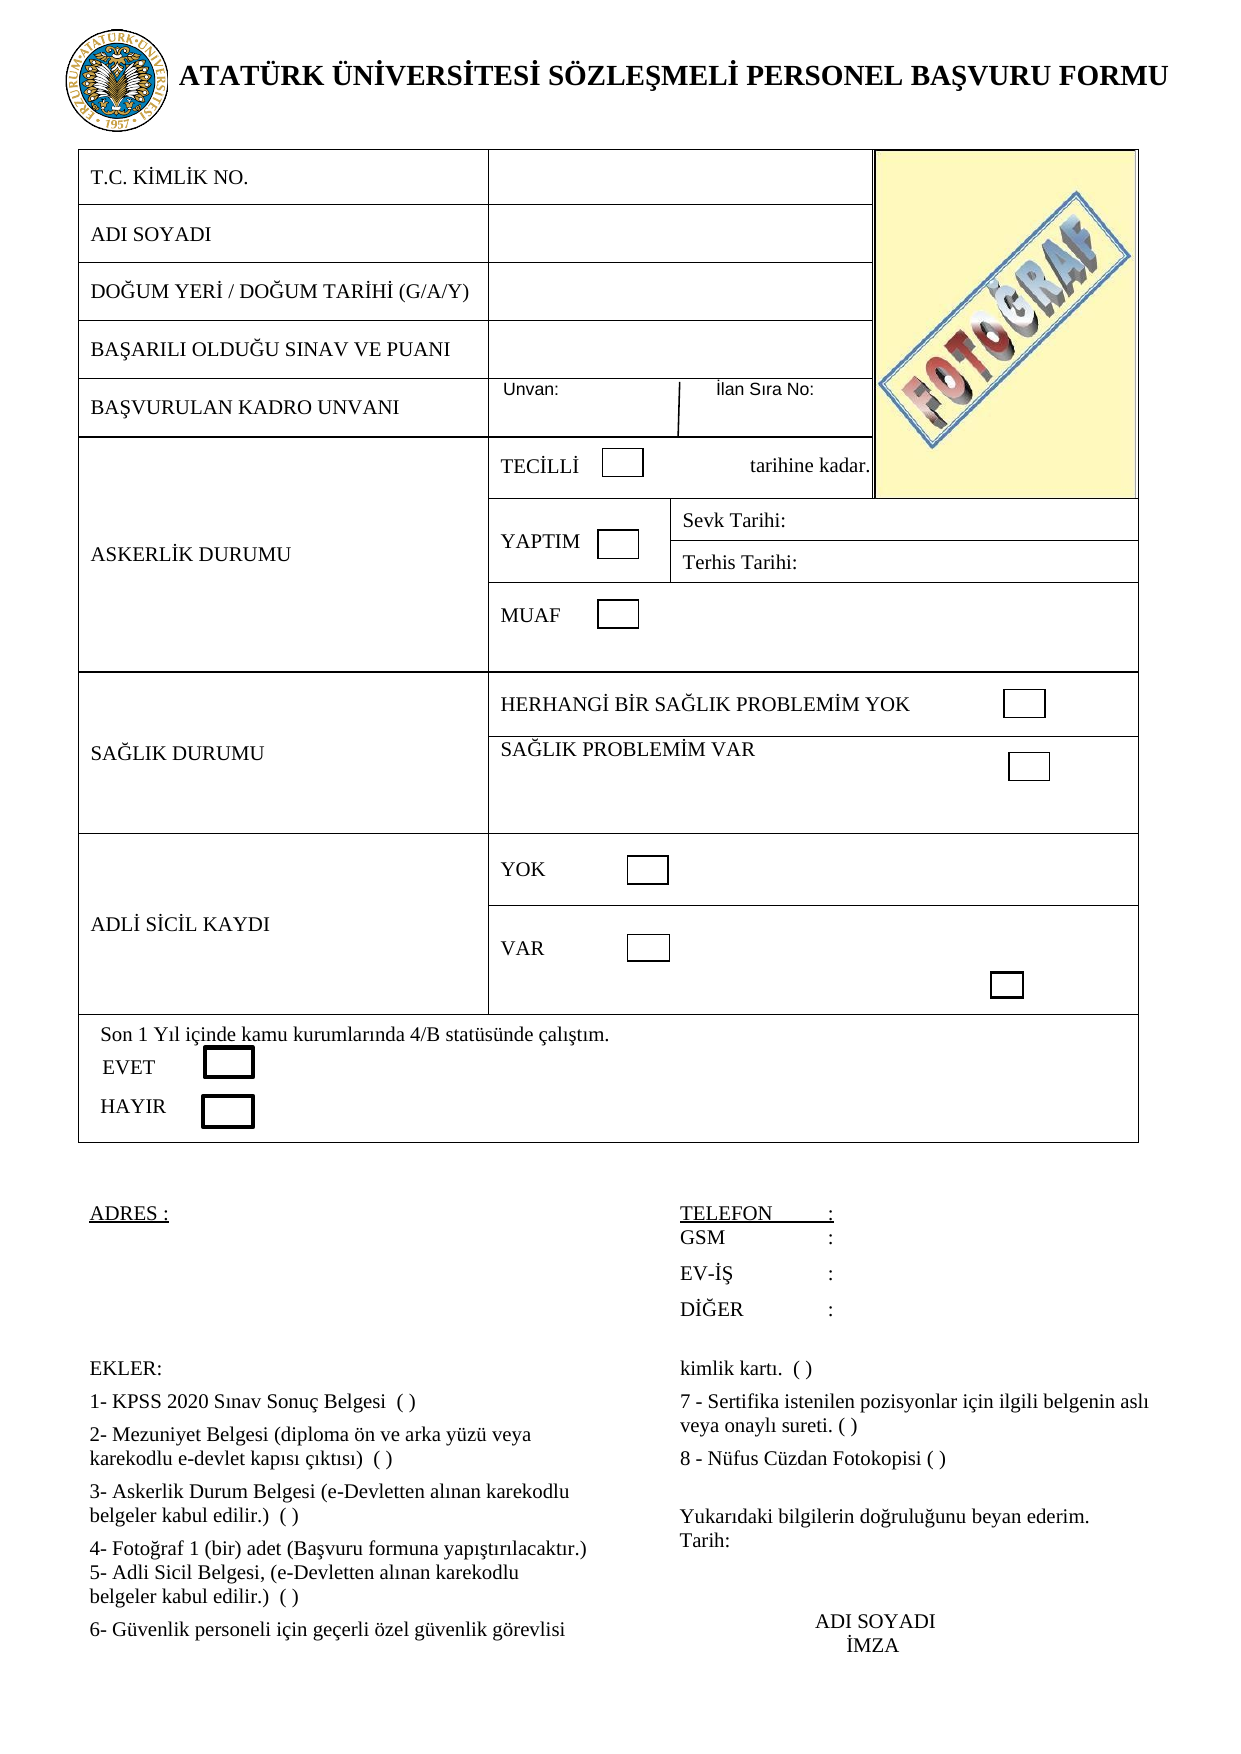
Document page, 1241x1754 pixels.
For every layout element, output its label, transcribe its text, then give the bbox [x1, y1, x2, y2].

text 6- Güvenlik personeli için geçerli özel güvenlik görevlisi kimlik kartı. ( ) [680, 1356, 1180, 1380]
text GSM : [54, 1224, 833, 1249]
text 6- Güvenlik personeli için geçerli özel güvenlik görevlisi kimlik kartı. ( ) [89, 1618, 587, 1641]
table_cell [489, 205, 872, 262]
text Yukarıdaki bilgilerin doğruluğunu beyan ederim. Tarih: [679, 1504, 1180, 1552]
table_cell VAR [489, 906, 1138, 1014]
table_cell TECİLLİ tarihine kadar. [489, 438, 872, 498]
text ADI SOYADI [679, 1609, 1180, 1633]
title ATATÜRK ÜNİVERSİTESİ SÖZLEŞMELİ PERSONEL BAŞVURU FORMU [178, 58, 1180, 91]
text ADRES : TELEFON : [54, 1200, 833, 1224]
table_cell BAŞARILI OLDUĞU SINAV VE PUANI [79, 321, 488, 377]
table_cell SAĞLIK DURUMU [79, 673, 488, 832]
table_cell HERHANGİ BİR SAĞLIK PROBLEMİM YOK [489, 673, 1138, 736]
picture [65, 29, 168, 132]
table_cell YOK [489, 834, 1138, 905]
table_cell Sevk Tarihi: [671, 499, 1138, 540]
picture [874, 150, 1136, 499]
table_cell YAPTIM [489, 499, 670, 582]
table_cell BAŞVURULAN KADRO UNVANI [79, 379, 488, 436]
table_cell Son 1 Yıl içinde kamu kurumlarında 4/B statüsünde çalıştım. EVET HAYIR [79, 1015, 1138, 1142]
table_cell [489, 263, 872, 319]
table_header [489, 150, 872, 204]
text EKLER: [89, 1356, 587, 1380]
table_cell DOĞUM YERİ / DOĞUM TARİHİ (G/A/Y) [79, 263, 488, 319]
text 1- KPSS 2020 Sınav Sonuç Belgesi ( ) [89, 1390, 587, 1413]
table_cell [489, 321, 872, 377]
table_cell ADLİ SİCİL KAYDI [79, 834, 488, 1014]
table_cell SAĞLIK PROBLEMİM VAR [489, 737, 1138, 832]
text 7 - Sertifika istenilen pozisyonlar için ilgili belgenin aslı veya onaylı sureti. ( ) [680, 1390, 1180, 1437]
table_cell ASKERLİK DURUMU [79, 438, 488, 671]
text 3- Askerlik Durum Belgesi (e-Devletten alınan karekodlu belgeler kabul edilir.) ( ) [89, 1480, 587, 1527]
table_cell Unvan: İlan Sıra No: [489, 379, 872, 436]
table_cell Terhis Tarihi: [671, 541, 1138, 582]
text İMZA [679, 1633, 1180, 1657]
table_cell ADI SOYADI [79, 205, 488, 262]
text 4- Fotoğraf 1 (bir) adet (Başvuru formuna yapıştırılacaktır.) 5- Adli Sicil Belgesi, (e-Devletten alınan karekodlu belgeler kabul edilir.) ( ) [89, 1537, 587, 1608]
text EV-İŞ : [54, 1260, 833, 1284]
text 8 - Nüfus Cüzdan Fotokopisi ( ) [680, 1447, 1180, 1470]
table_header T.C. KİMLİK NO. [79, 150, 488, 204]
table_cell MUAF [489, 583, 1138, 671]
text DİĞER : [54, 1297, 833, 1321]
text 2- Mezuniyet Belgesi (diploma ön ve arka yüzü veya karekodlu e-devlet kapısı çıktısı) ( ) [89, 1423, 587, 1470]
